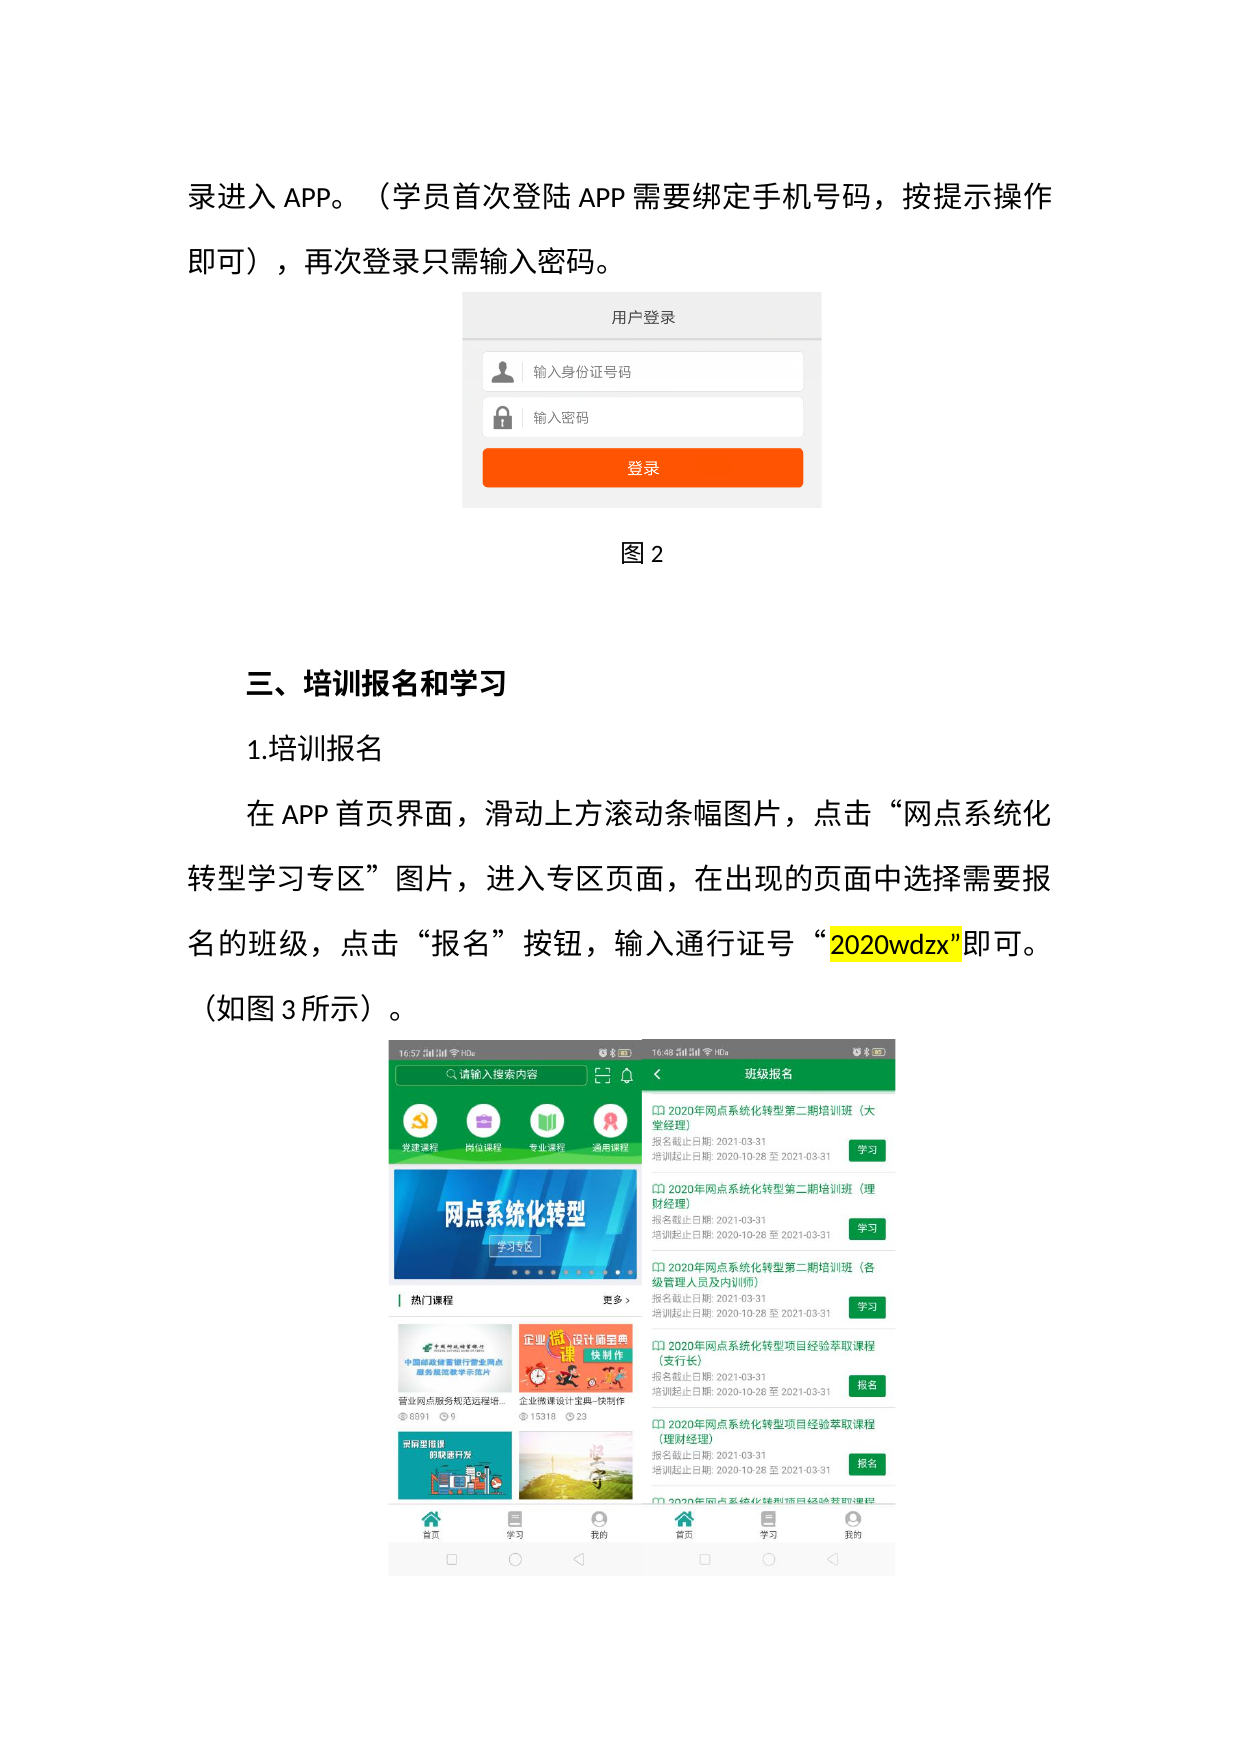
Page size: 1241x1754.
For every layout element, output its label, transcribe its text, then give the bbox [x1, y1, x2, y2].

picture [388, 1039, 896, 1576]
picture [462, 292, 822, 508]
text 图2 [187, 519, 1053, 584]
text 在APP首页界面，滑动上方滚动条幅图片，点击“网点系统化转型学习专区”图片，进入专区页面，在出现的页面中选择需要报名的班级，点击“报名”按钮，输入通行证号“2020wdzx”即可。（如图3所示）。 [187, 779, 1053, 1039]
text 1.培训报名 [187, 714, 1053, 779]
text 三、培训报名和学习 [187, 649, 1053, 714]
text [187, 162, 1053, 292]
